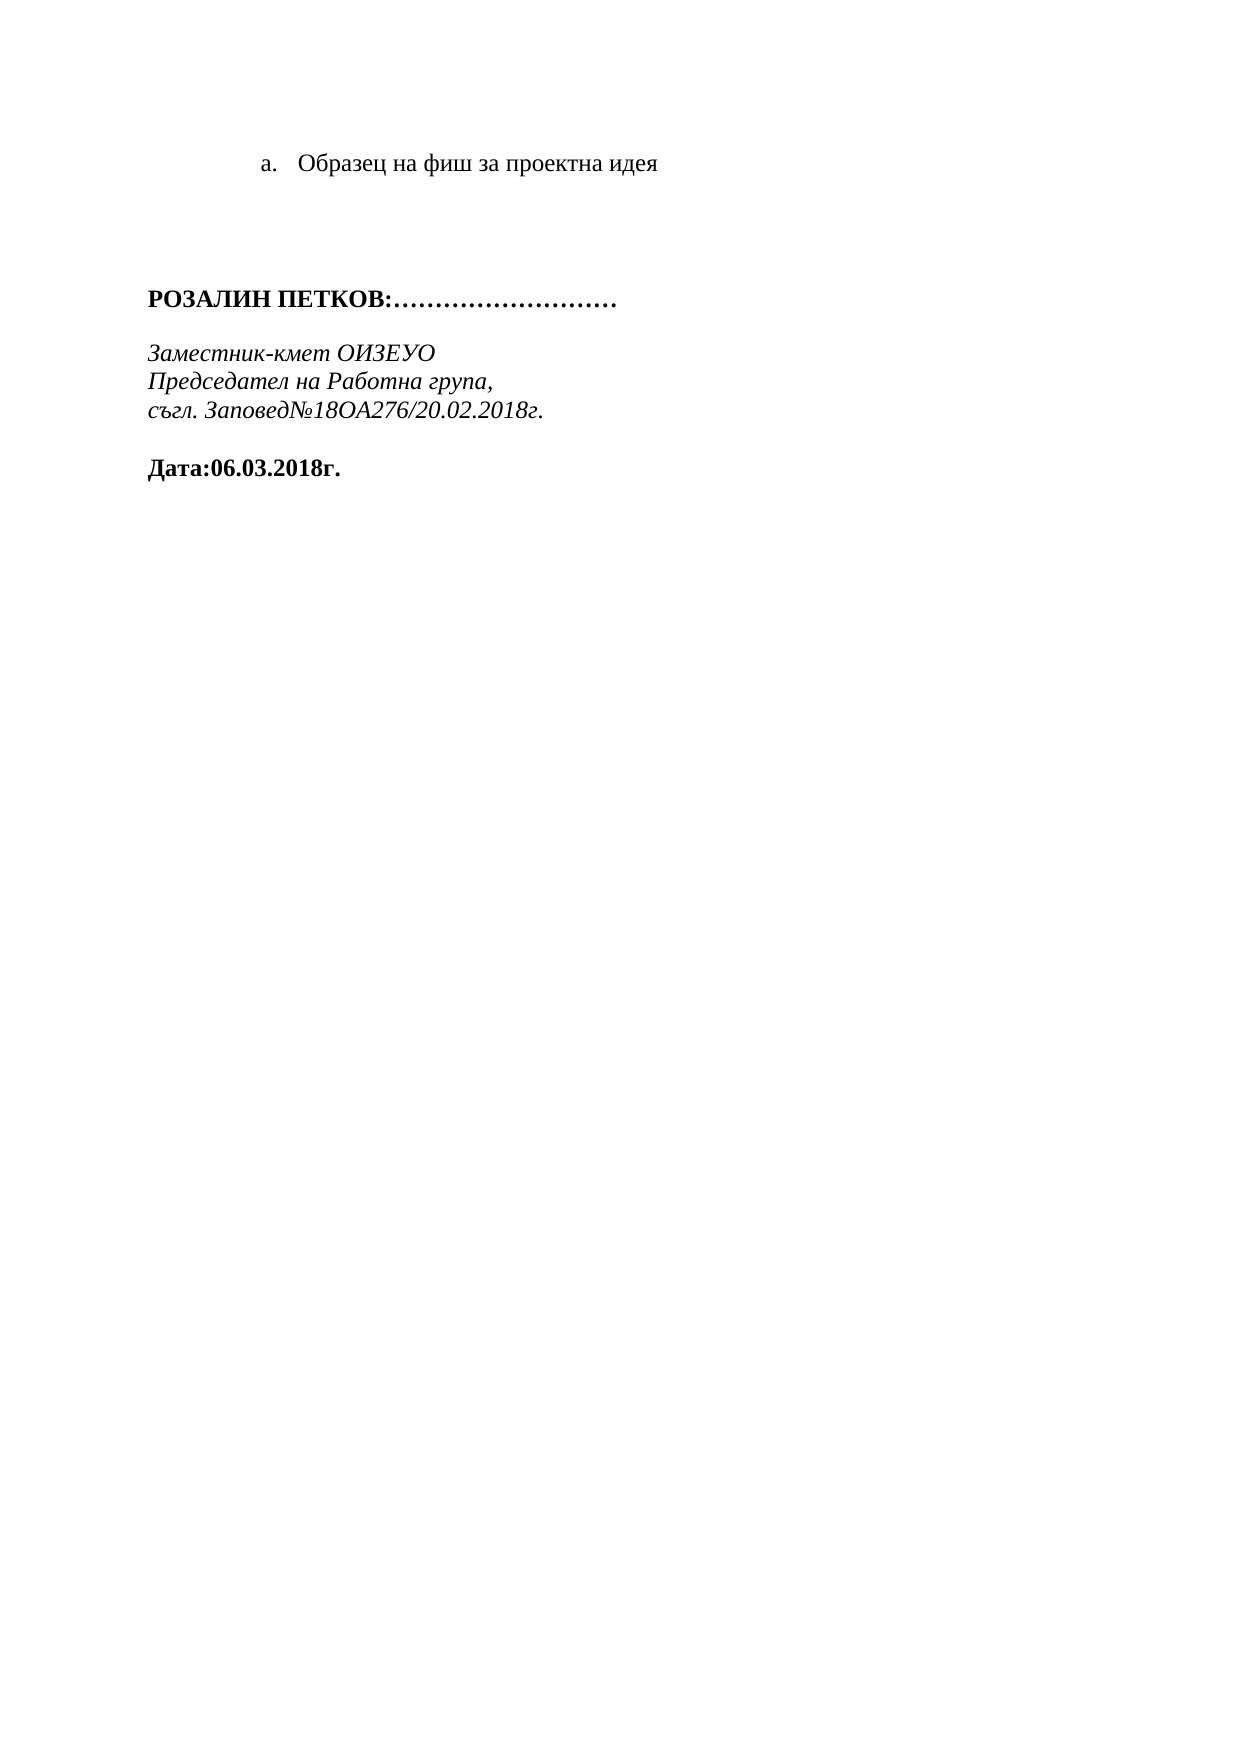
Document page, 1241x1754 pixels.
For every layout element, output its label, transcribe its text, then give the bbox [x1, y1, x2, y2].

list Образец на фиш за проектна идея [260, 148, 1093, 176]
text РОЗАЛИН ПЕТКОВ:……………………… [148, 284, 1093, 313]
text Председател на Работна група, [148, 366, 1093, 395]
text съгл. Заповед№18ОА276/20.02.2018г. [148, 395, 1093, 424]
text Заместник-кмет ОИЗЕУО [148, 338, 1093, 366]
text Дата:06.03.2018г. [148, 453, 1093, 481]
